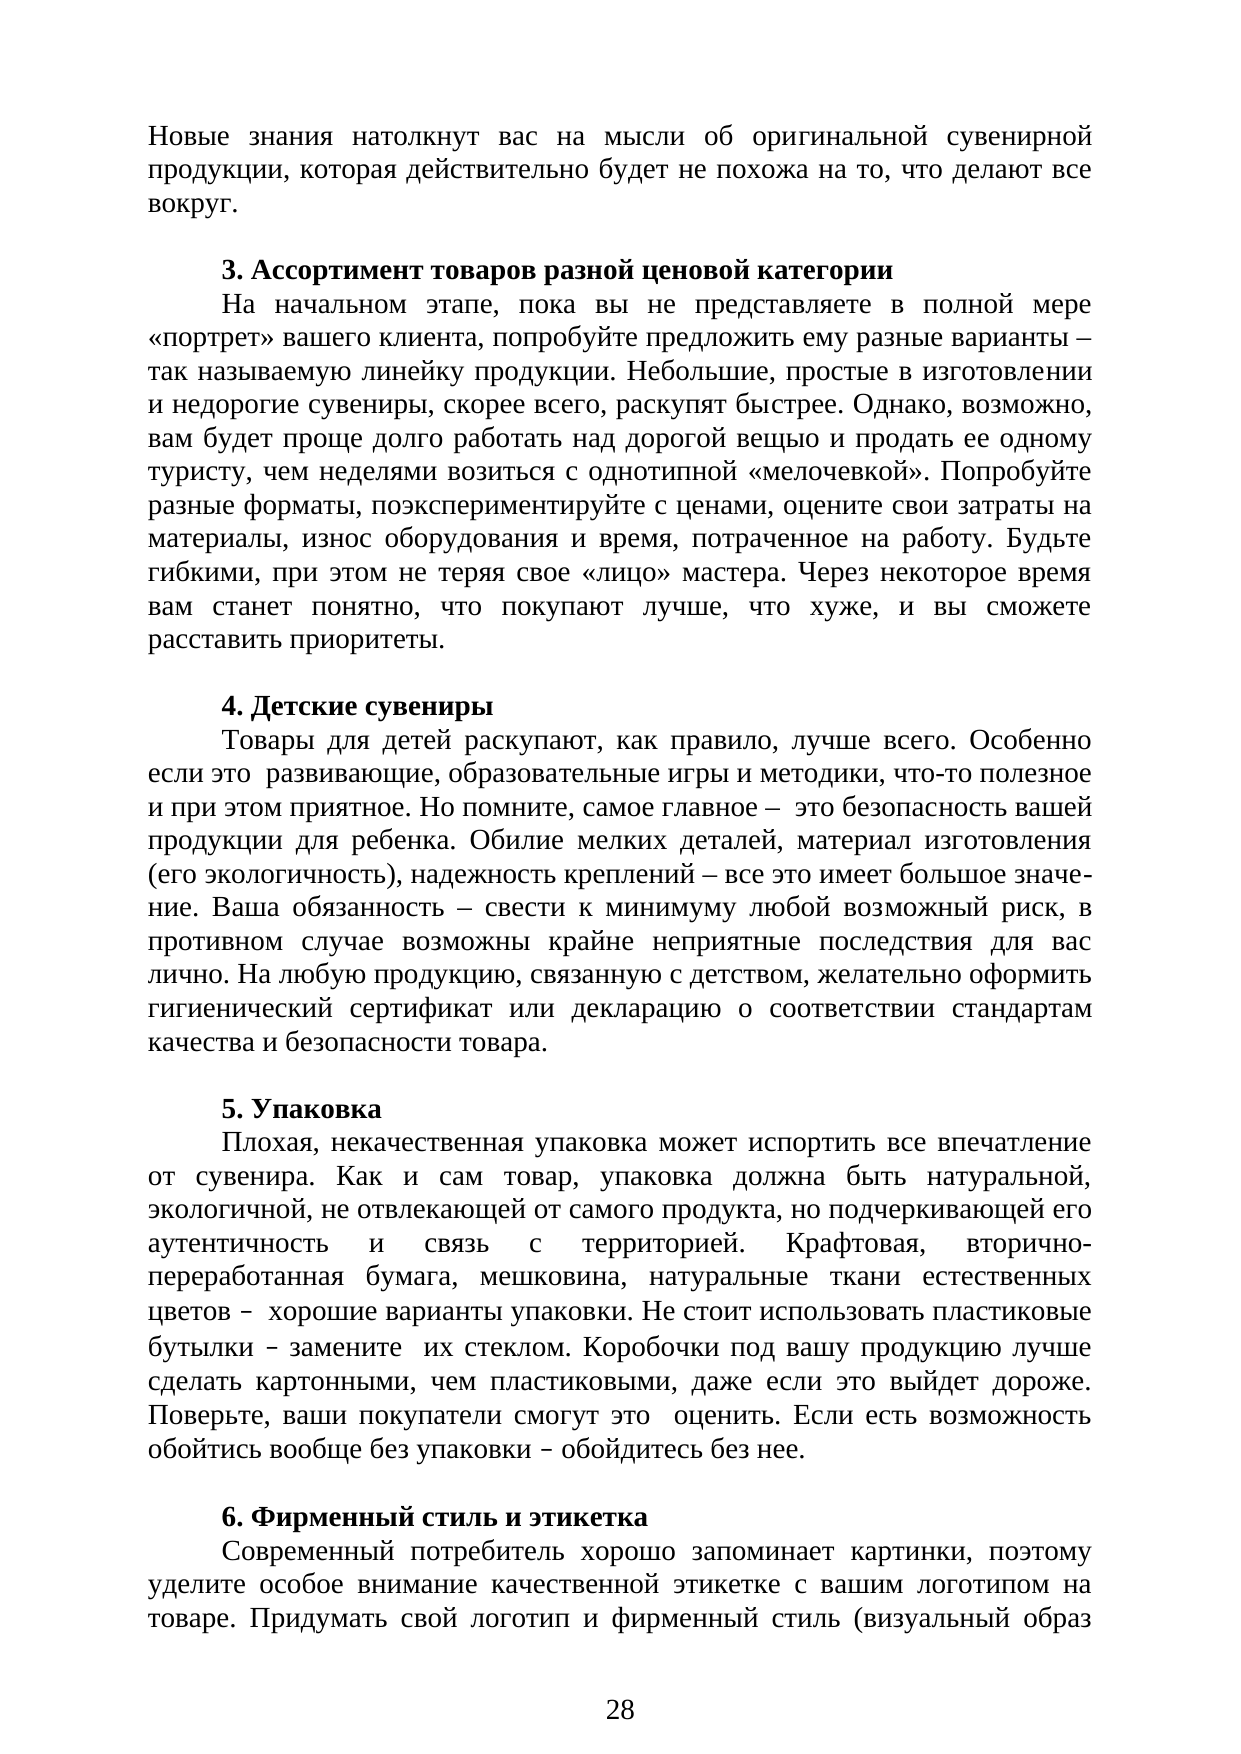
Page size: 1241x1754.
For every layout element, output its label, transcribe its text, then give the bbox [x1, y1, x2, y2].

text 6. Фирменный стиль и этикетка [148, 1499, 1092, 1533]
text Товары для детей раскупают, как правило, лучше всего. Особенно если это развивающие, образовательные игры и методики, что-то полезное и при этом приятное. Но помните, самое главное – это безопасность вашей продукции для ребенка. Обилие мелких деталей, материал изготовления (его экологичность), надежность креплений – все это имеет большое значение. Ваша обязанность – свести к минимуму любой возможный риск, в противном случае возможны крайне неприятные последствия для вас лично. На любую продукцию, связанную с детством, желательно оформить гигиенический сертификат или декларацию о соответствии стандартам качества и безопасности товара. [148, 722, 1092, 1057]
text На начальном этапе, пока вы не представляете в полной мере «портрет» вашего клиента, попробуйте предложить ему разные варианты – так называемую линейку продукции. Небольшие, простые в изготовлении и недорогие сувениры, скорее всего, раскупят быстрее. Однако, возможно, вам будет проще долго работать над дорогой вещыо и продать ее одному туристу, чем неделями возиться с однотипной «мелочевкой». Попробуйте разные форматы, поэкспериментируйте с ценами, оцените свои затраты на материалы, износ оборудования и время, потраченное на работу. Будьте гибкими, при этом не теряя свое «лицо» мастера. Через некоторое время вам станет понятно, что покупают лучше, что хуже, и вы сможете расставить приоритеты. [148, 286, 1092, 655]
text 5. Упаковка [148, 1091, 1092, 1124]
text 4. Детские сувениры [177, 688, 1092, 722]
text 3. Ассортимент товаров разной ценовой категории [179, 252, 1092, 286]
text Плохая, некачественная упаковка может испортить все впечатление от сувенира. Как и сам товар, упаковка должна быть натуральной, экологичной, не отвлекающей от самого продукта, но подчеркивающей его аутентичность и связь с территорией. Крафтовая, вторично-переработанная бумага, мешковина, натуральные ткани естественных цветов – хорошие варианты упаковки. Не стоит использовать пластиковые бутылки – замените их стеклом. Коробочки под вашу продукцию лучше сделать картонными, чем пластиковыми, даже если это выйдет дороже. Поверьте, ваши покупатели смогут это оценить. Если есть возможность обойтись вообще без упаковки – обойдитесь без нее. [148, 1124, 1092, 1466]
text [148, 118, 1092, 219]
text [148, 1533, 1092, 1634]
